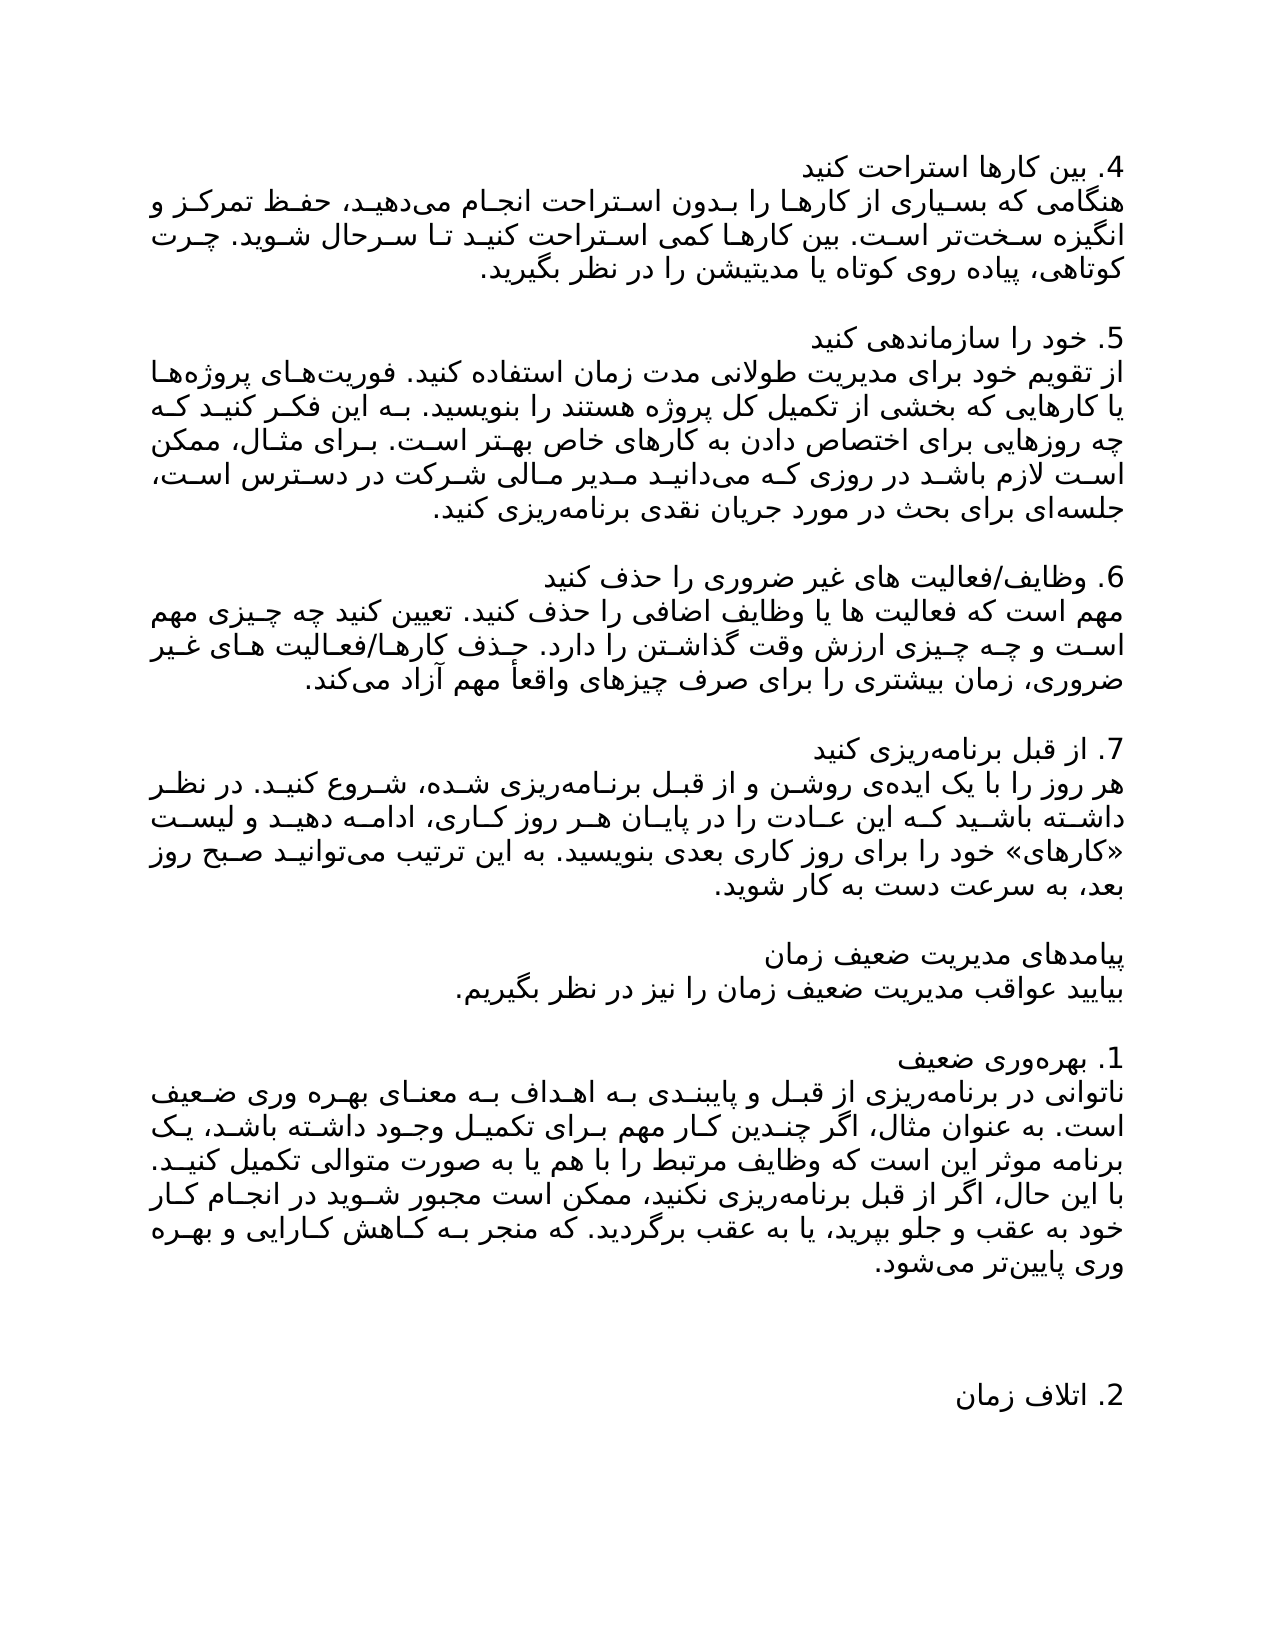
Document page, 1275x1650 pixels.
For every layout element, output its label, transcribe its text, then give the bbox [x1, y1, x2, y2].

text 4. بین کارها استراحت کنید [150, 150, 1125, 184]
text 1. بهره‌وری ضعیف [150, 1041, 1125, 1075]
text هنگامی که بسیاری از کارها را بدون استراحت انجام می‌دهید، حفظ تمرکز و انگیزه سخت‌تر است. بین کارها کمی استراحت کنید تا سرحال شوید. چرت کوتاهی، پیاده روی کوتاه یا مدیتیشن را در نظر بگیرید. [150, 184, 1125, 286]
text 2. اتلاف زمان [150, 1378, 1125, 1412]
text از تقویم خود برای مدیریت طولانی مدت زمان استفاده کنید. فوریت‌های پروژه‌ها یا کارهایی که بخشی از تکمیل کل پروژه هستند را بنویسید. به این فکر کنید که چه روزهایی برای اختصاص دادن به کارهای خاص بهتر است. برای مثال، ممکن است لازم باشد در روزی که می‌دانید مدیر مالی شرکت در دسترس است، جلسه‌ای برای بحث در مورد جریان نقدی برنامه‌ریزی کنید. [150, 355, 1125, 525]
text ناتوانی در برنامه‌ریزی از قبل و پایبندی به اهداف به معنای بهره وری ضعیف است. به عنوان مثال، اگر چندین کار مهم برای تکمیل وجود داشته باشد، یک برنامه موثر این است که وظایف مرتبط را با هم یا به صورت متوالی تکمیل کنید. با این حال، اگر از قبل برنامه‌ریزی نکنید، ممکن است مجبور شوید در انجام کار خود به عقب و جلو بپرید، یا به عقب برگردید. که منجر به کاهش کارایی و بهره وری پایین‌تر می‌شود. [150, 1075, 1125, 1279]
text 5. خود را سازماندهی کنید [150, 321, 1125, 355]
text پیامدهای مدیریت ضعیف زمان [150, 938, 1125, 972]
text 7. از قبل برنامه‌ریزی کنید [150, 732, 1125, 766]
text مهم است که فعالیت ها یا وظایف اضافی را حذف کنید. تعیین کنید چه چیزی مهم است و چه چیزی ارزش وقت گذاشتن را دارد. حذف کارها/فعالیت های غیر ضروری، زمان بیشتری را برای صرف چیزهای واقعأ مهم آزاد می‌کند. [150, 595, 1125, 697]
text 6. وظایف/فعالیت های غیر ضروری را حذف کنید [150, 561, 1125, 595]
text هر روز را با یک ایده‌ی روشن و از قبل برنامه‌ریزی شده، شروع کنید. در نظر داشته باشید که این عادت را در پایان هر روز کاری، ادامه دهید و لیست «کارهای» خود را برای روز کاری بعدی بنویسید. به این ترتیب می‌توانید صبح روز بعد، به سرعت دست به کار شوید. [150, 766, 1125, 902]
text بیایید عواقب مدیریت ضعیف زمان را نیز در نظر بگیریم. [150, 972, 1125, 1006]
